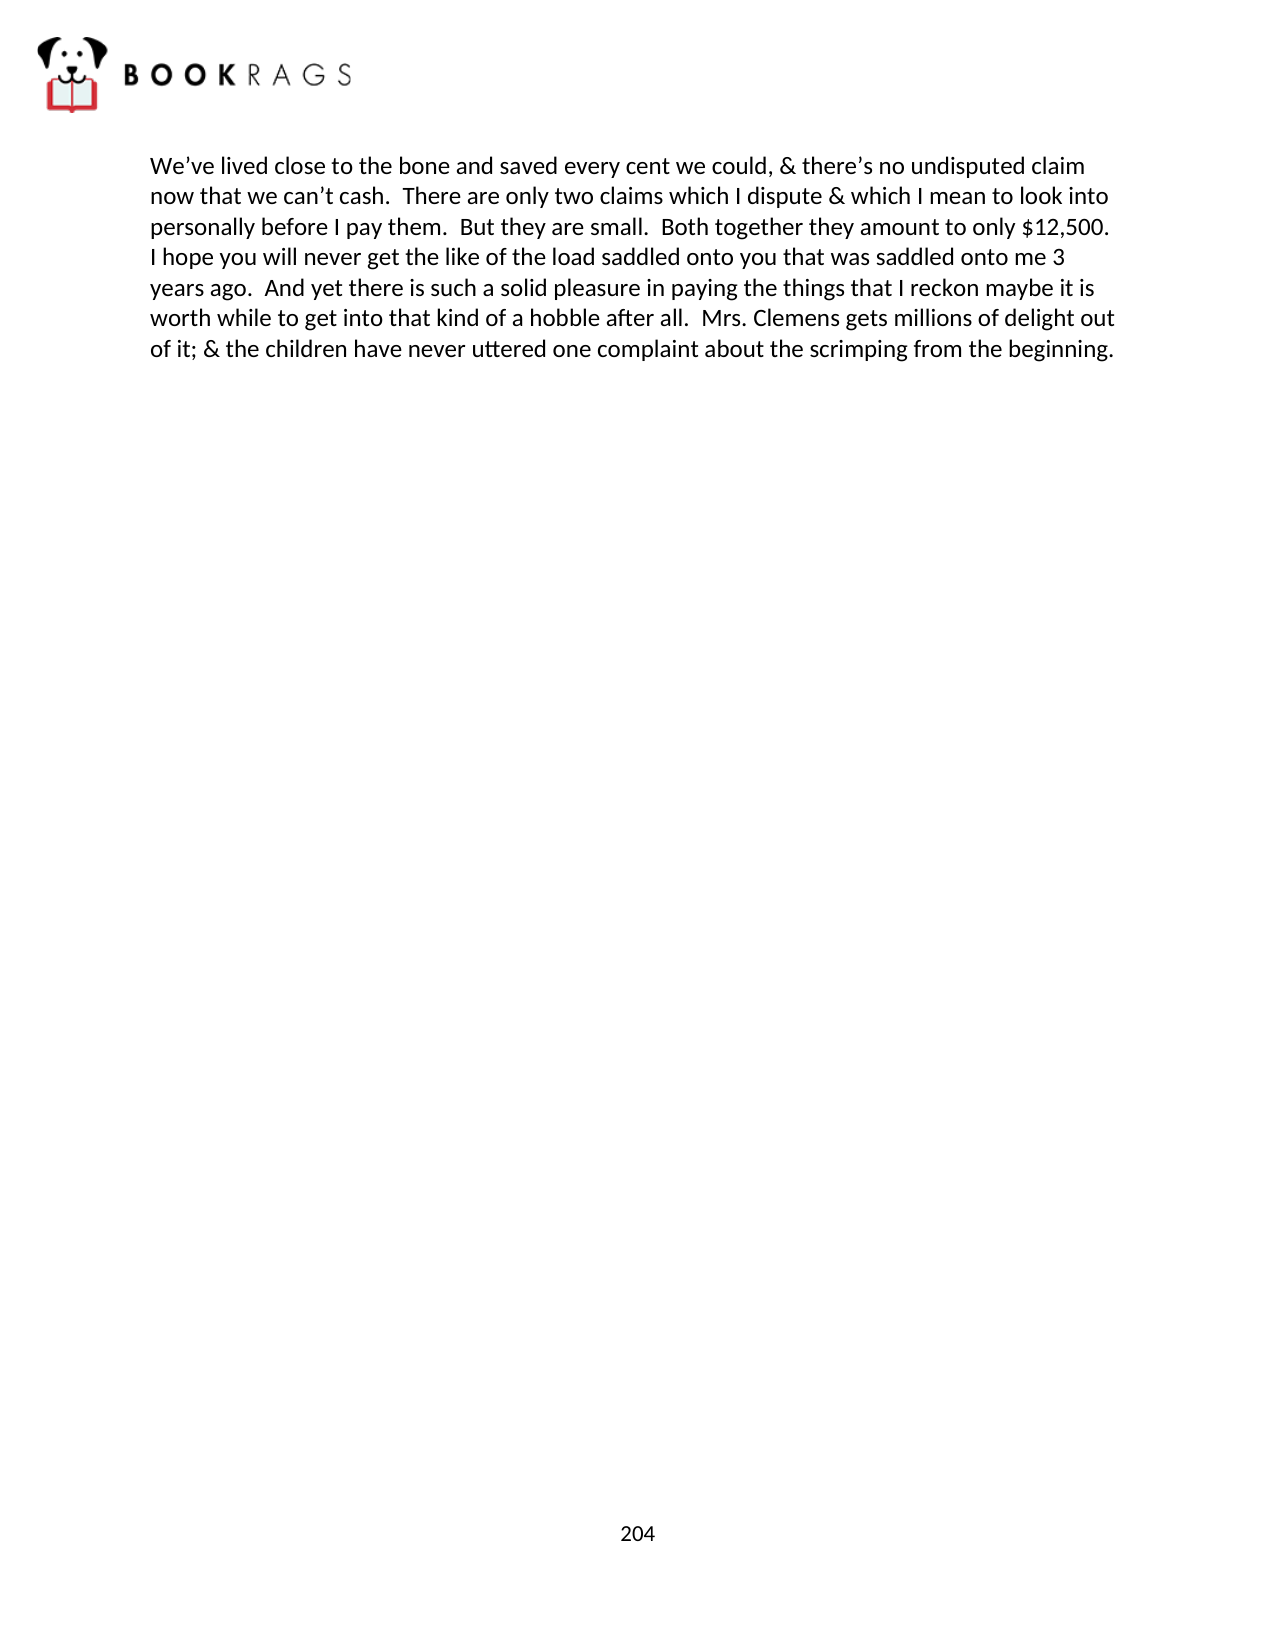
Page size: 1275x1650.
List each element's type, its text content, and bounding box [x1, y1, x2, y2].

text We’ve lived close to the bone and saved every cent we could, & there’s no undisputed claim now that we can’t cash. There are only two claims which I dispute & which I mean to look into personally before I pay them. But they are small. Both together they amount to only $12,500. I hope you will never get the like of the load saddled onto you that was saddled onto me 3 years ago. And yet there is such a solid pleasure in paying the things that I reckon maybe it is worth while to get into that kind of a hobble after all. Mrs. Clemens gets millions of delight out of it; & the children have never uttered one complaint about the scrimping from the beginning. [150, 150, 1125, 364]
picture [37, 37, 351, 113]
